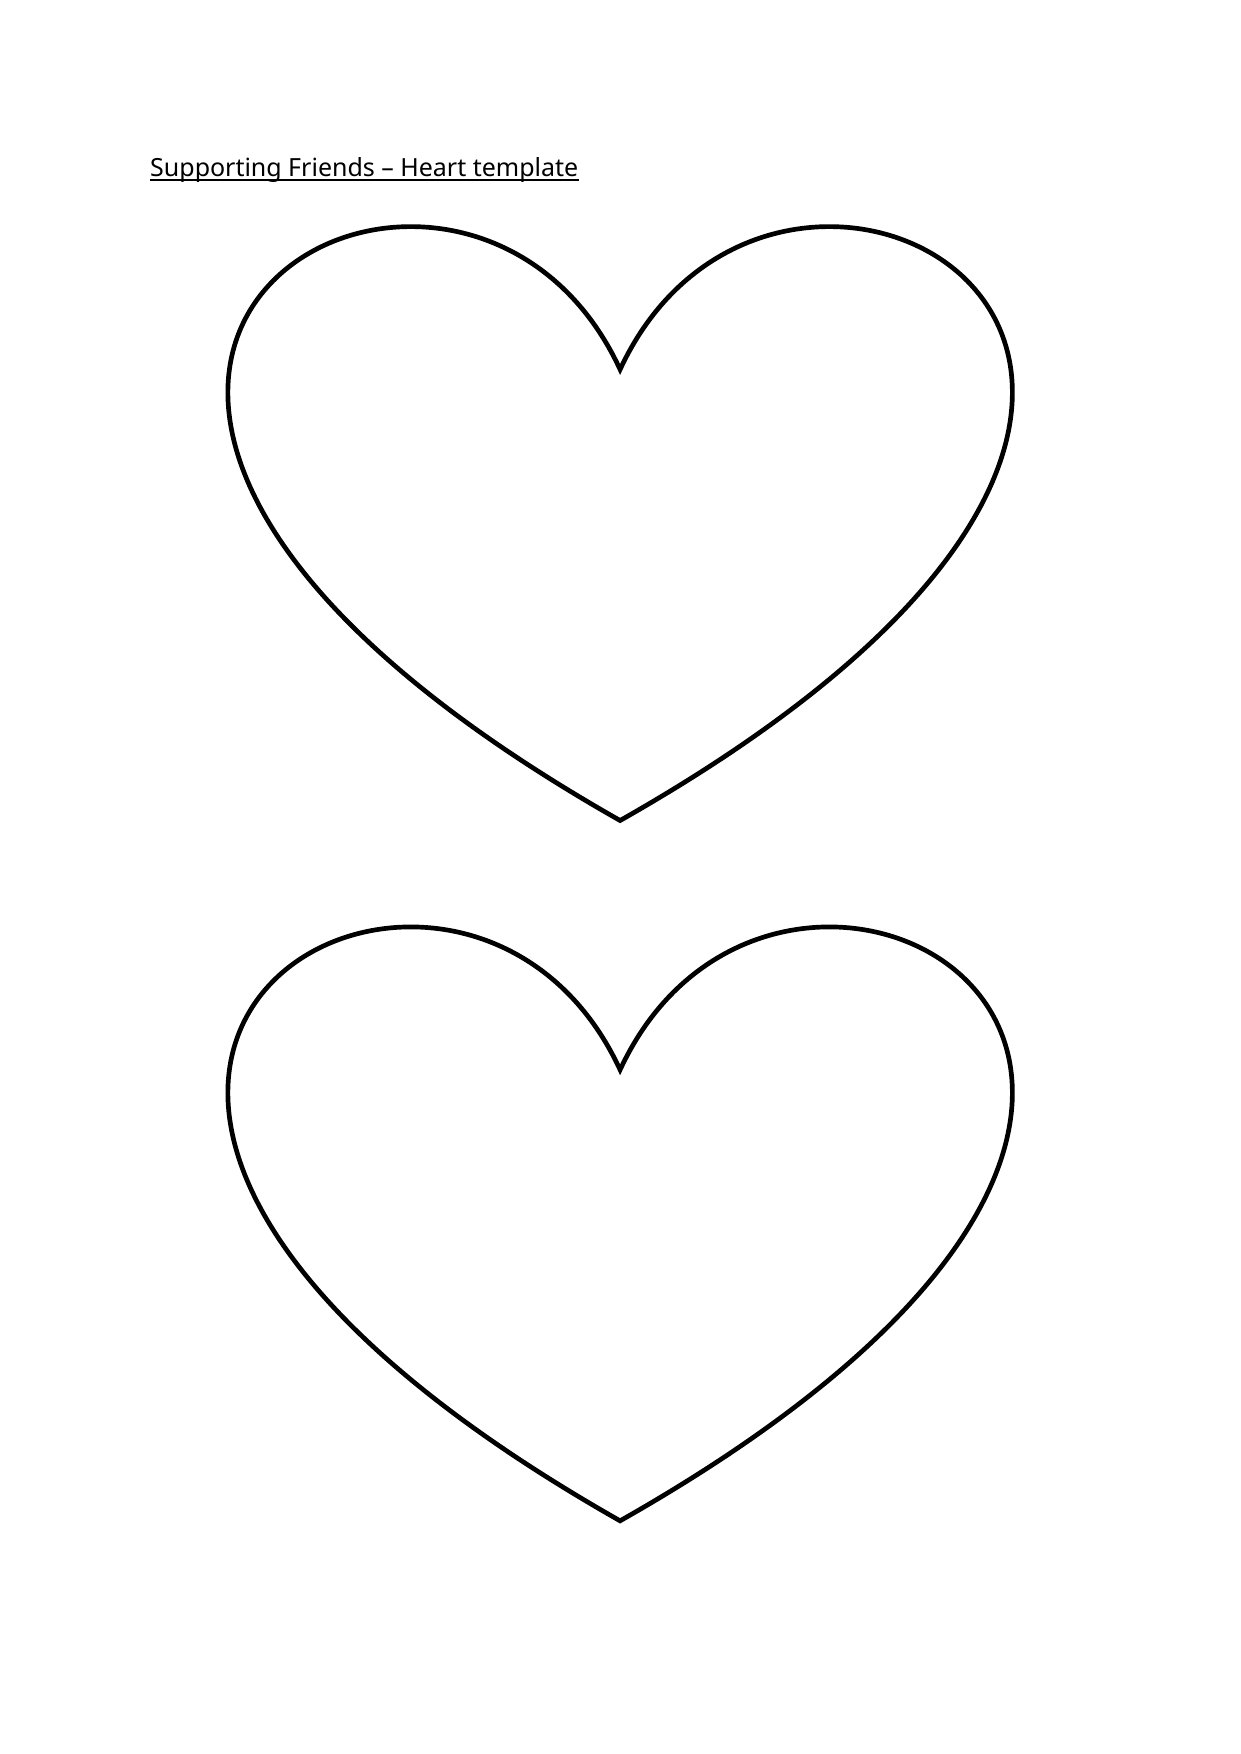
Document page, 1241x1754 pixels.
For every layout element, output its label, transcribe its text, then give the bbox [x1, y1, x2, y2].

text Supporting Friends – Heart template [150, 150, 1090, 184]
